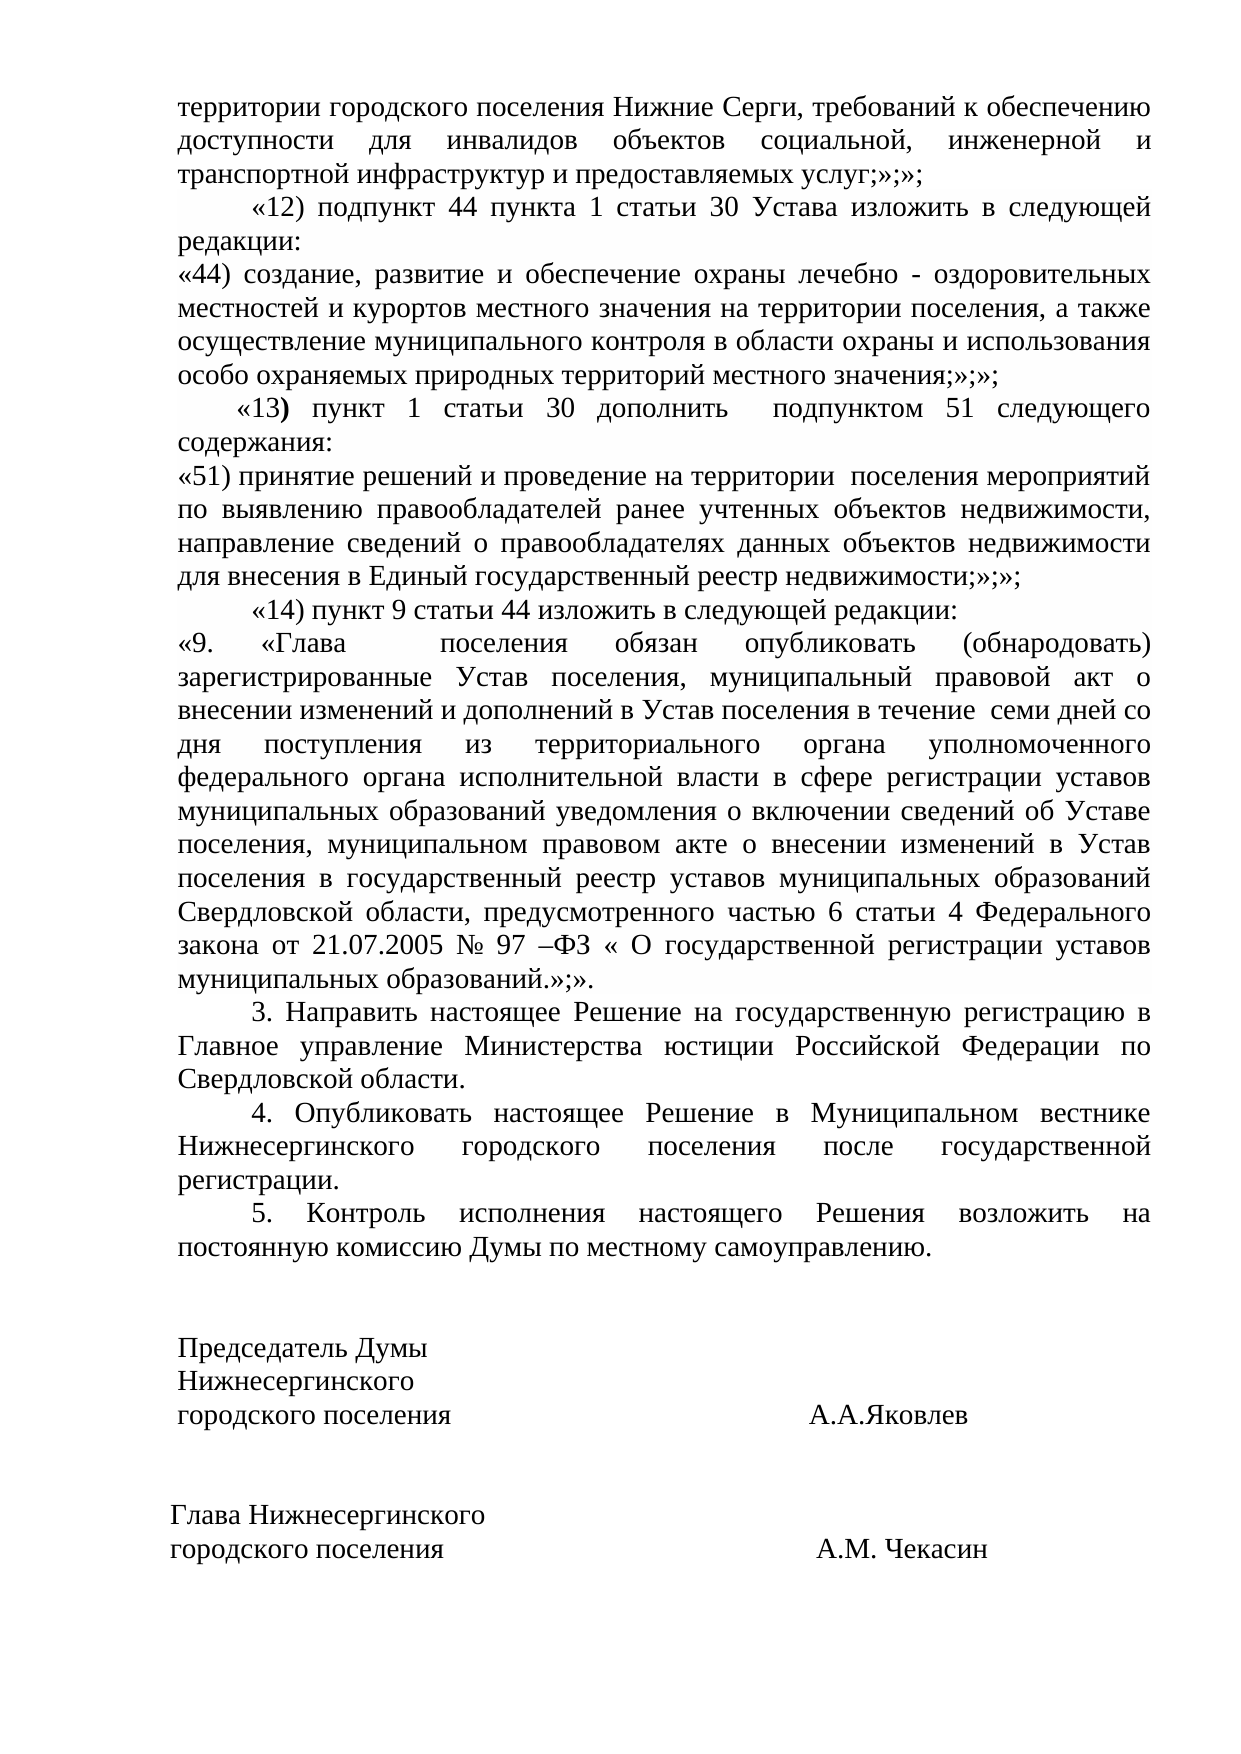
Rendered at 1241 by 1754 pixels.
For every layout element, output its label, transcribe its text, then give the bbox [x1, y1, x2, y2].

text 4. Опубликовать настоящее Решение в Муниципальном вестнике Нижнесергинского городского поселения после государственной регистрации. [177, 1095, 1152, 1196]
text «51) принятие решений и проведение на территории поселения мероприятий по выявлению правообладателей ранее учтенных объектов недвижимости, направление сведений о правообладателях данных объектов недвижимости для внесения в Единый государственный реестр недвижимости;»;»; [177, 458, 1152, 592]
text «12) подпункт 44 пункта 1 статьи 30 Устава изложить в следующей редакции: [177, 189, 1152, 256]
text городского поселения А.М. Чекасин [162, 1531, 1152, 1564]
text Председатель Думы [177, 1330, 1152, 1363]
text Глава Нижнесергинского [162, 1497, 1152, 1531]
text «13) пункт 1 статьи 30 дополнить подпунктом 51 следующего содержания: [177, 391, 1152, 458]
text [177, 89, 1152, 189]
text городского поселения А.А.Яковлев [162, 1397, 1152, 1430]
text «44) создание, развитие и обеспечение охраны лечебно - оздоровительных местностей и курортов местного значения на территории поселения, а также осуществление муниципального контроля в области охраны и использования особо охраняемых природных территорий местного значения;»;»; [177, 256, 1152, 391]
text «14) пункт 9 статьи 44 изложить в следующей редакции: [177, 592, 1152, 625]
text Нижнесергинского [162, 1363, 1152, 1397]
text «9. «Глава поселения обязан опубликовать (обнародовать) зарегистрированные Устав поселения, муниципальный правовой акт о внесении изменений и дополнений в Устав поселения в течение семи дней со дня поступления из территориального органа уполномоченного федерального органа исполнительной власти в сфере регистрации уставов муниципальных образований уведомления о включении сведений об Уставе поселения, муниципальном правовом акте о внесении изменений в Устав поселения в государственный реестр уставов муниципальных образований Свердловской области, предусмотренного частью 6 статьи 4 Федерального закона от 21.07.2005 № 97 –ФЗ « О государственной регистрации уставов муниципальных образований.»;». [177, 625, 1152, 994]
text 3. Направить настоящее Решение на государственную регистрацию в Главное управление Министерства юстиции Российской Федерации по Свердловской области. [177, 994, 1152, 1095]
text 5. Контроль исполнения настоящего Решения возложить на постоянную комиссию Думы по местному самоуправлению. [177, 1196, 1152, 1263]
